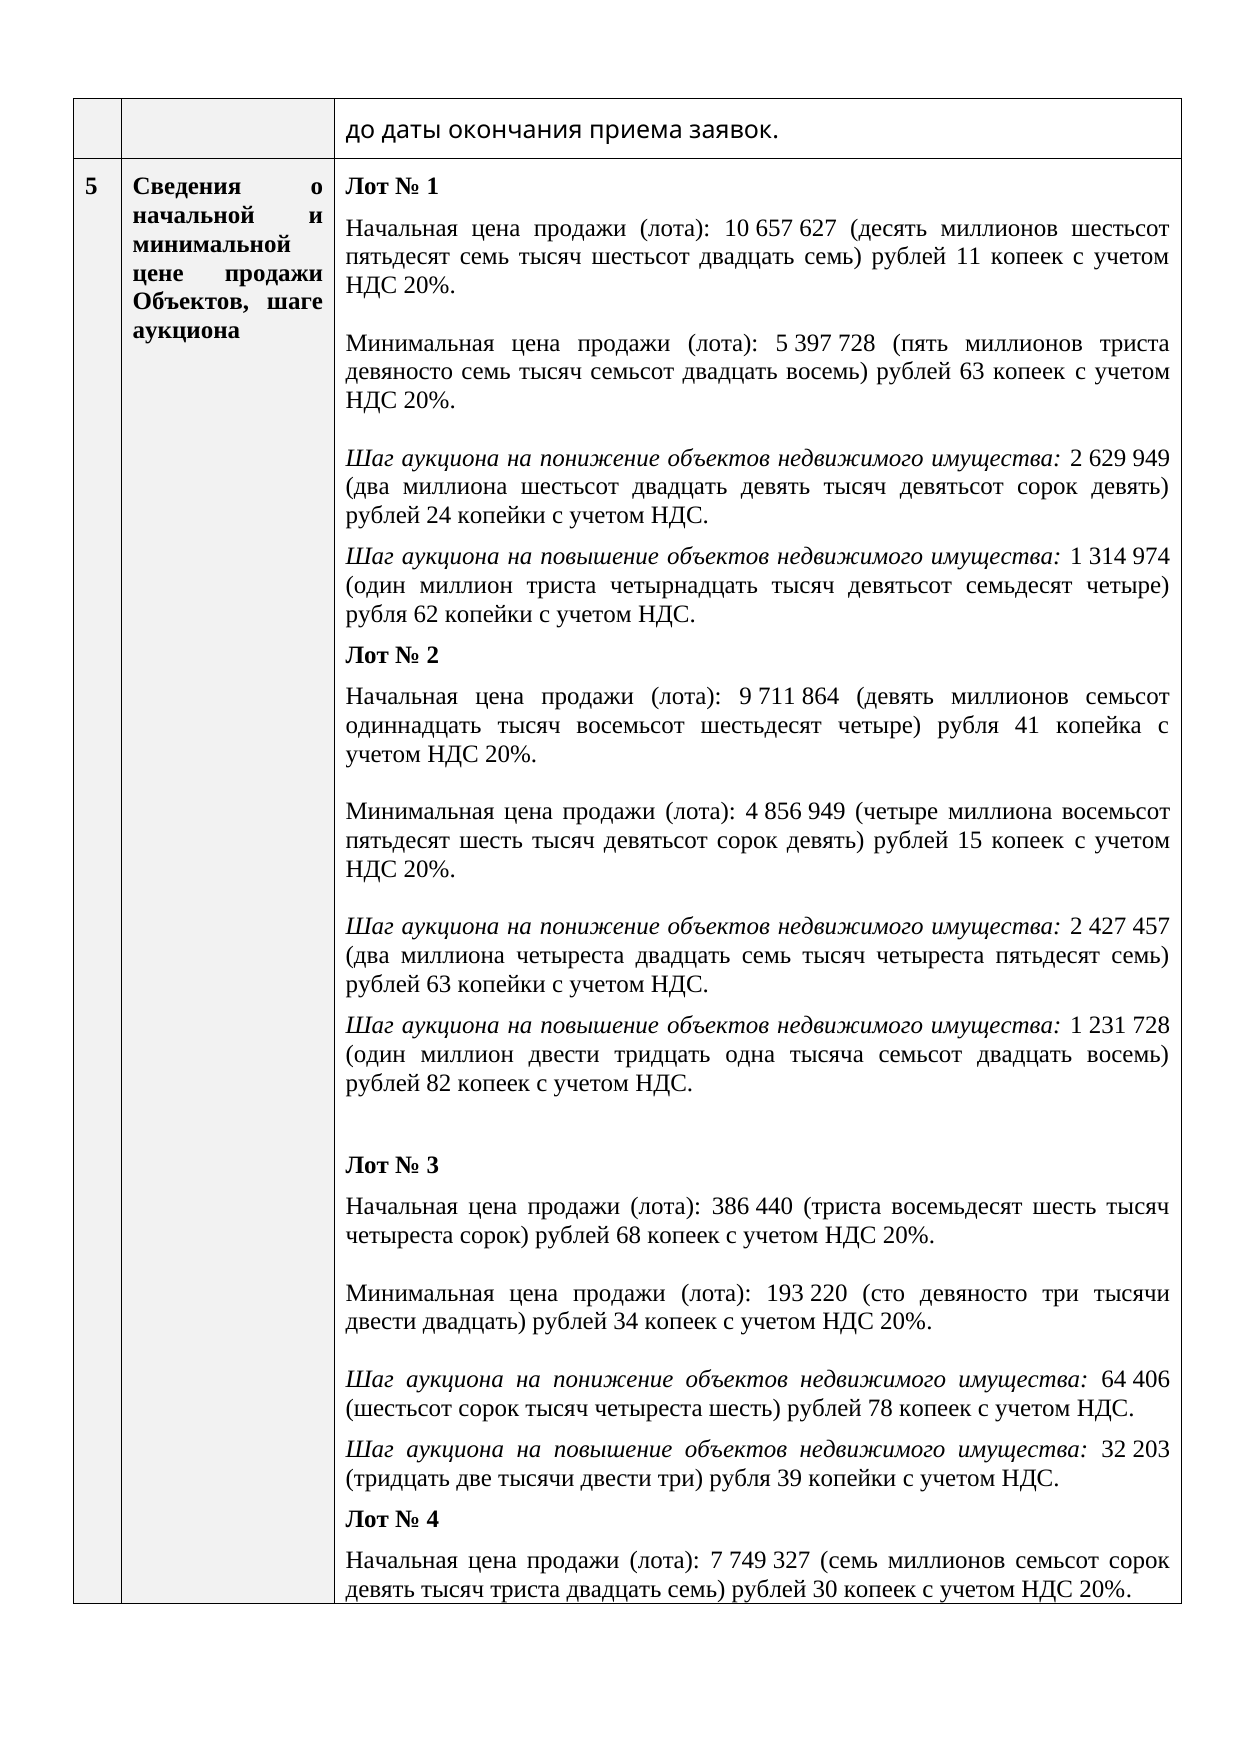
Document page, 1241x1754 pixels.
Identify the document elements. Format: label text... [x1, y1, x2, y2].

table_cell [335, 99, 1181, 158]
table_cell 5 [74, 159, 121, 1603]
table_cell 4 [74, 99, 121, 158]
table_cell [335, 159, 1181, 1603]
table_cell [122, 159, 334, 1603]
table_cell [122, 99, 334, 158]
